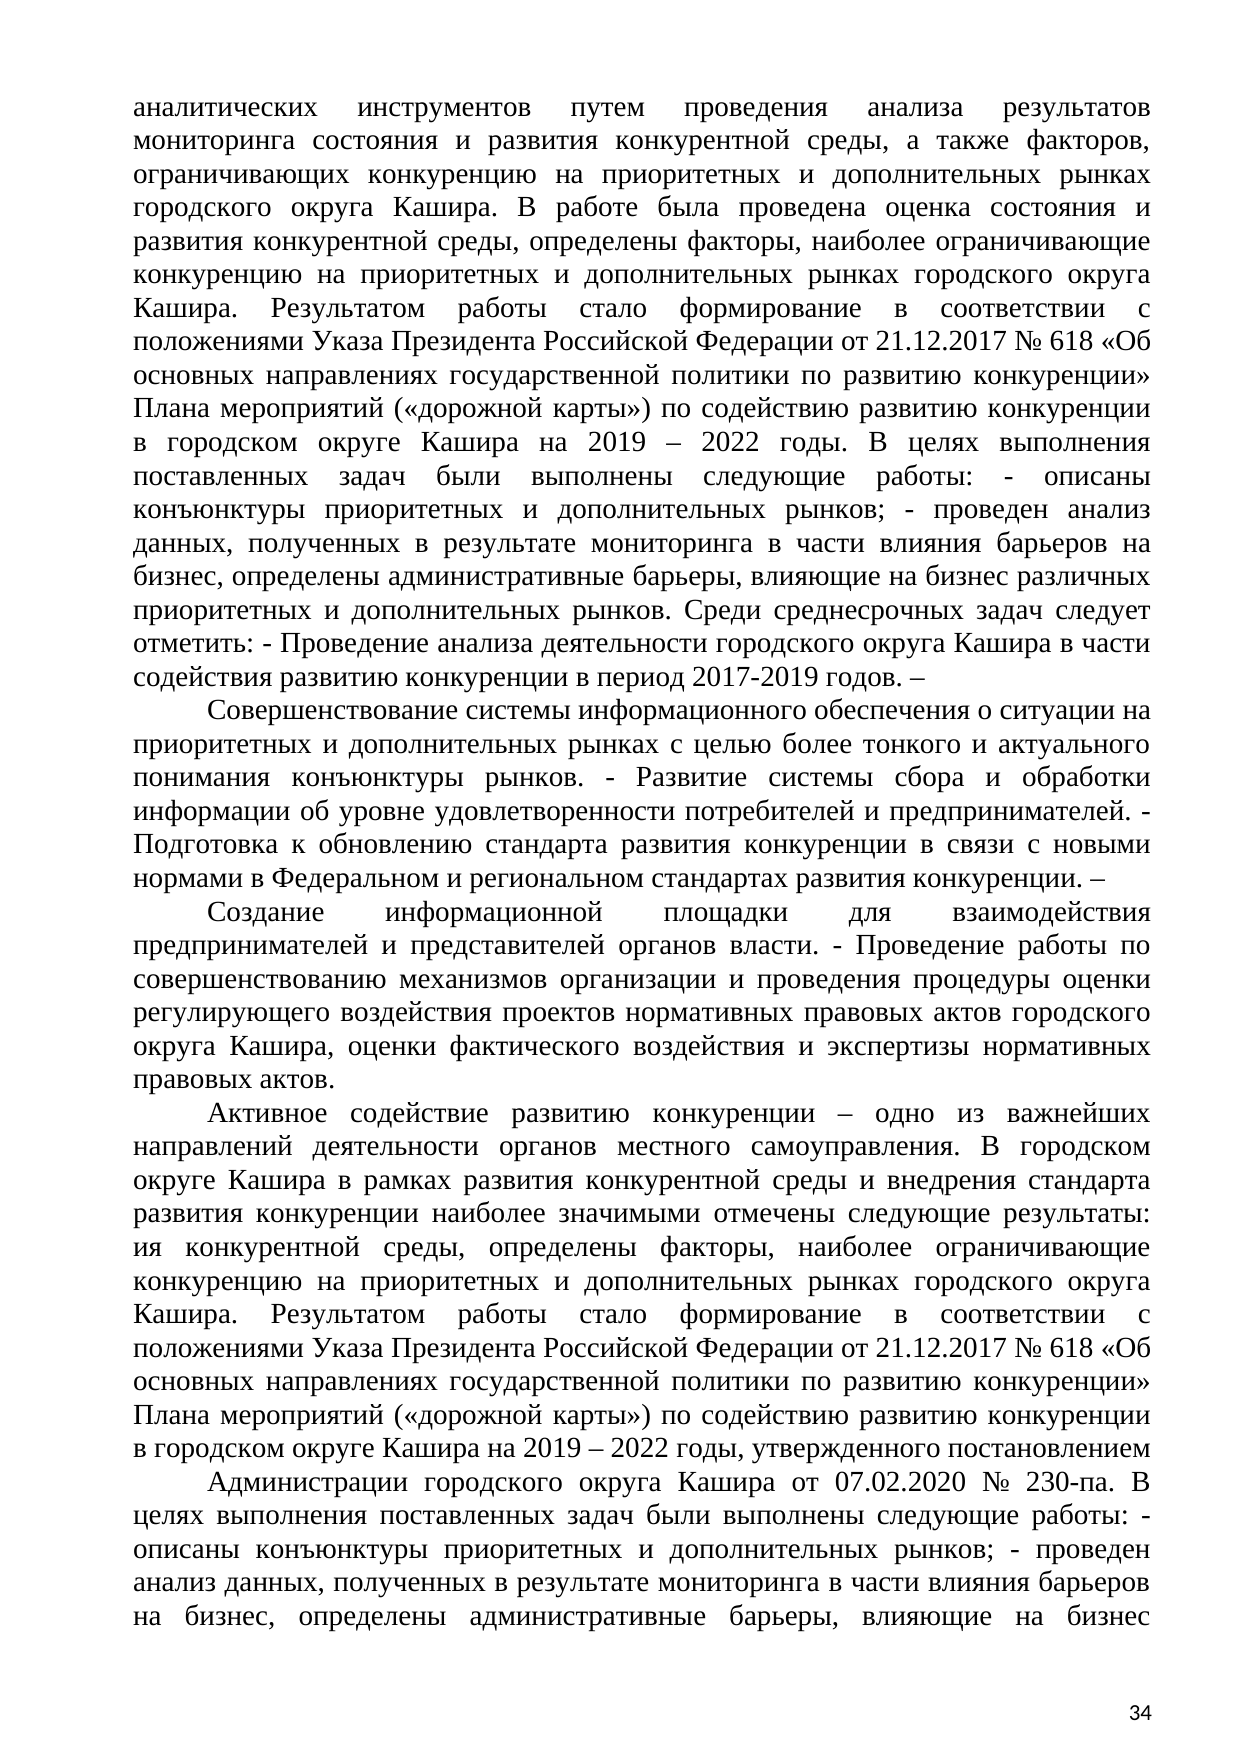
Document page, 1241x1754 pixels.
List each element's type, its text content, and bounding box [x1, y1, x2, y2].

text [133, 1464, 1152, 1632]
text Совершенствование системы информационного обеспечения о ситуации на приоритетных и дополнительных рынках с целью более тонкого и актуального понимания конъюнктуры рынков. - Развитие системы сбора и обработки информации об уровне удовлетворенности потребителей и предпринимателей. - Подготовка к обновлению стандарта развития конкуренции в связи с новыми нормами в Федеральном и региональном стандартах развития конкуренции. – [133, 692, 1152, 894]
text Создание информационной площадки для взаимодействия предпринимателей и представителей органов власти. - Проведение работы по совершенствованию механизмов организации и проведения процедуры оценки регулирующего воздействия проектов нормативных правовых актов городского округа Кашира, оценки фактического воздействия и экспертизы нормативных правовых актов. [133, 894, 1152, 1095]
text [133, 89, 1152, 692]
text Активное содействие развитию конкуренции – одно из важнейших направлений деятельности органов местного самоуправления. В городском округе Кашира в рамках развития конкурентной среды и внедрения стандарта развития конкуренции наиболее значимыми отмечены следующие результаты: ия конкурентной среды, определены факторы, наиболее ограничивающие конкуренцию на приоритетных и дополнительных рынках городского округа Кашира. Результатом работы стало формирование в соответствии с положениями Указа Президента Российской Федерации от 21.12.2017 № 618 «Об основных направлениях государственной политики по развитию конкуренции» Плана мероприятий («дорожной карты») по содействию развитию конкуренции в городском округе Кашира на 2019 – 2022 годы, утвержденного постановлением [133, 1095, 1152, 1464]
